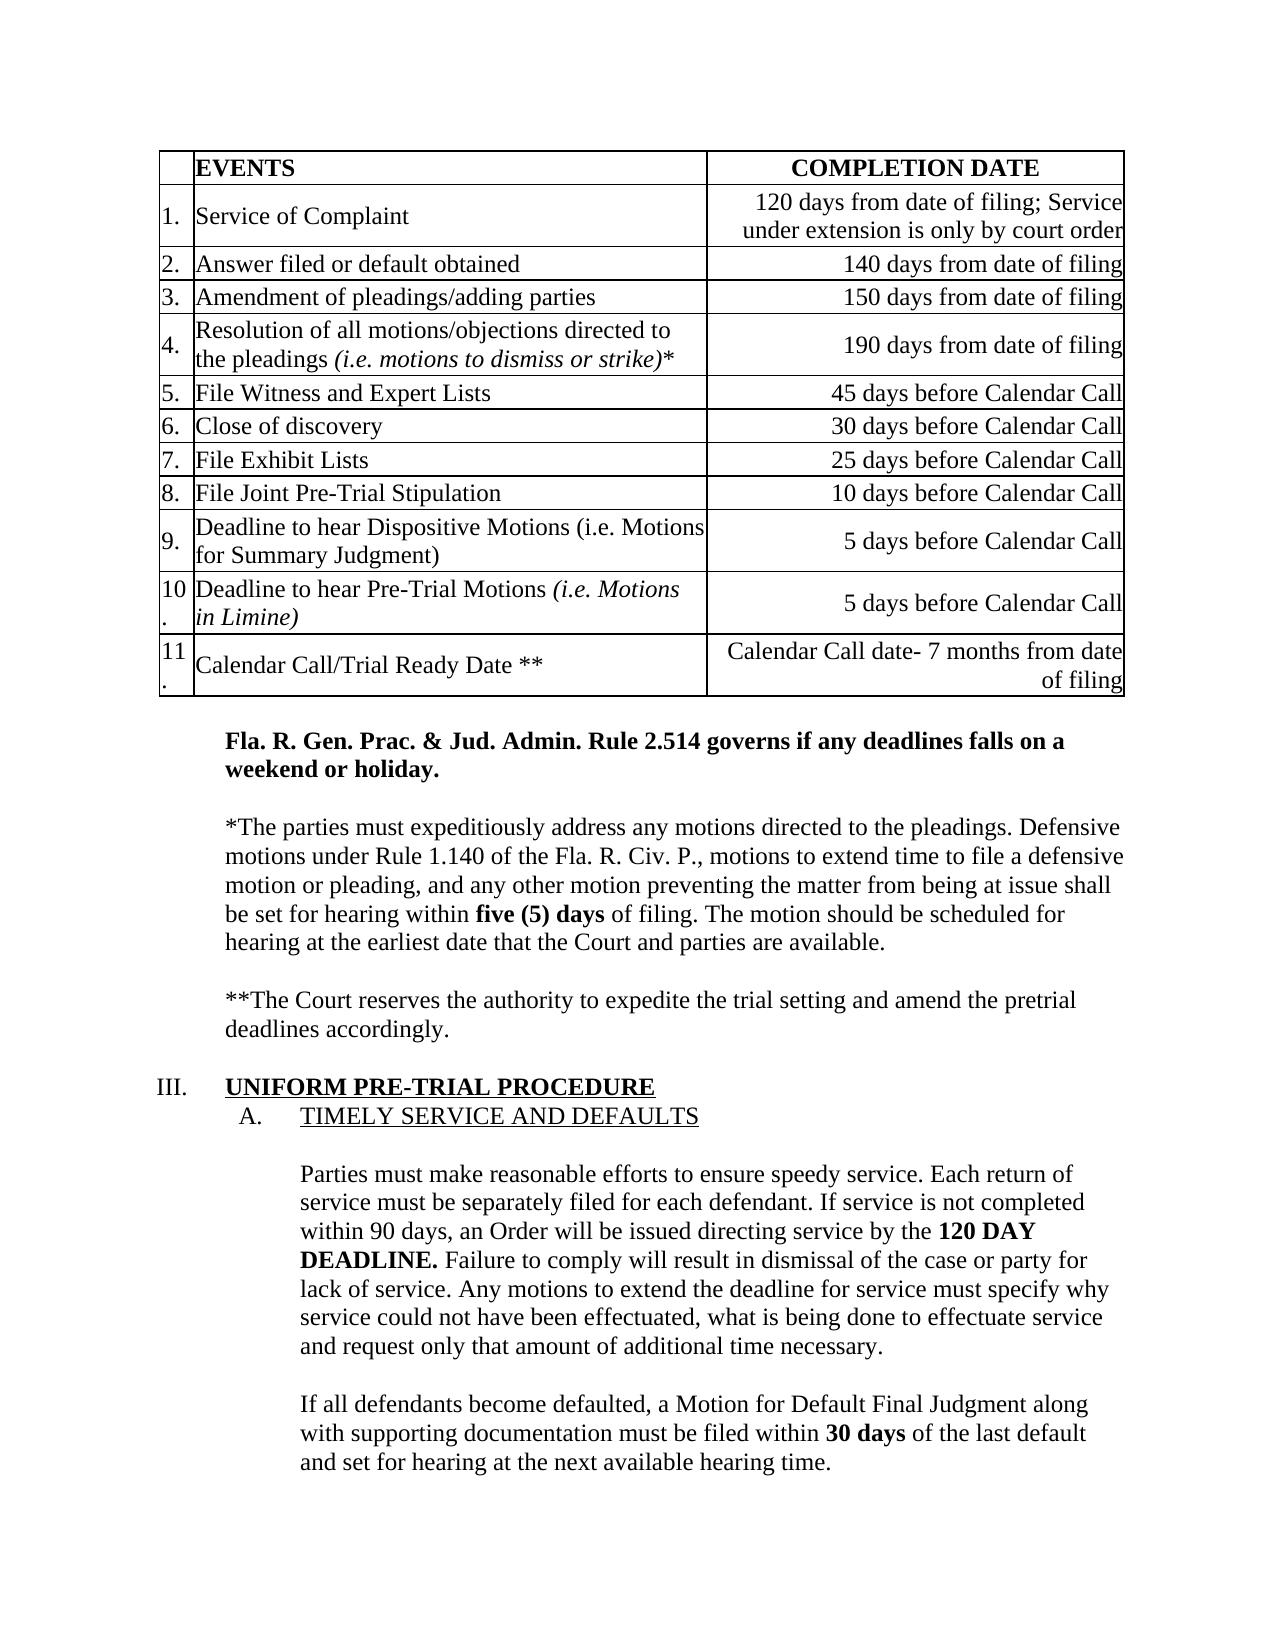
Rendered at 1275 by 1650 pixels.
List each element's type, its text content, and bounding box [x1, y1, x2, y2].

table_cell Close of discovery [195, 410, 706, 442]
table_header [160, 152, 193, 183]
table_cell 3. [160, 281, 193, 312]
table_cell Amendment of pleadings/adding parties [195, 281, 706, 312]
table_cell 190 days from date of filing [708, 314, 1123, 375]
table_cell 9. [160, 510, 193, 571]
text **The Court reserves the authority to expedite the trial setting and amend the pretrial deadlines accordingly. [225, 985, 1125, 1043]
table_cell Calendar Call date- 7 months from date of filing [708, 635, 1123, 695]
table_header COMPLETION DATE [708, 152, 1123, 183]
table_cell 120 days from date of filing; Service under extension is only by court order [708, 185, 1123, 246]
table_cell 7. [160, 443, 193, 475]
table_cell Deadline to hear Pre-Trial Motions (i.e. Motions in Limine) [195, 572, 706, 633]
table_cell Answer filed or default obtained [195, 247, 706, 279]
table_cell File Exhibit Lists [195, 443, 706, 475]
table_cell Resolution of all motions/objections directed to the pleadings (i.e. motions to dismiss or strike)* [195, 314, 706, 375]
list UNIFORM PRE-TRIAL PROCEDURE [187, 1072, 1125, 1101]
table_cell 8. [160, 477, 193, 508]
table_cell 150 days from date of filing [708, 281, 1123, 312]
text Fla. R. Gen. Prac. & Jud. Admin. Rule 2.514 governs if any deadlines falls on a weekend or holiday. [225, 726, 1125, 783]
table_cell 10. [160, 572, 193, 633]
table_cell Service of Complaint [195, 185, 706, 246]
table_cell File Witness and Expert Lists [195, 376, 706, 408]
table_cell 1. [160, 185, 193, 246]
list TIMELY SERVICE AND DEFAULTS [262, 1101, 1125, 1129]
table_cell File Joint Pre-Trial Stipulation [195, 477, 706, 508]
table_cell 5. [160, 376, 193, 408]
table_cell Deadline to hear Dispositive Motions (i.e. Motions for Summary Judgment) [195, 510, 706, 571]
table_cell 5 days before Calendar Call [708, 510, 1123, 571]
table_cell 5 days before Calendar Call [708, 572, 1123, 633]
table_cell 6. [160, 410, 193, 442]
table_cell 4. [160, 314, 193, 375]
table_cell 2. [160, 247, 193, 279]
text *The parties must expeditiously address any motions directed to the pleadings. Defensive motions under Rule 1.140 of the Fla. R. Civ. P., motions to extend time to file a defensive motion or pleading, and any other motion preventing the matter from being at issue shall be set for hearing within five (5) days of filing. The motion should be scheduled for hearing at the earliest date that the Court and parties are available. [225, 812, 1125, 956]
table_cell 10 days before Calendar Call [708, 477, 1123, 508]
table_cell 25 days before Calendar Call [708, 443, 1123, 475]
table_header EVENTS [195, 152, 706, 183]
table_cell Calendar Call/Trial Ready Date ** [195, 635, 706, 695]
text If all defendants become defaulted, a Motion for Default Final Judgment along with supporting documentation must be filed within 30 days of the last default and set for hearing at the next available hearing time. [300, 1389, 1125, 1475]
table_cell 11. [160, 635, 193, 695]
table_cell 45 days before Calendar Call [708, 376, 1123, 408]
table_cell 140 days from date of filing [708, 247, 1123, 279]
table_cell 30 days before Calendar Call [708, 410, 1123, 442]
text Parties must make reasonable efforts to ensure speedy service. Each return of service must be separately filed for each defendant. If service is not completed within 90 days, an Order will be issued directing service by the 120 DAY DEADLINE. Failure to comply will result in dismissal of the case or party for lack of service. Any motions to extend the deadline for service must specify why service could not have been effectuated, what is being done to effectuate service and request only that amount of additional time necessary. [300, 1159, 1125, 1360]
